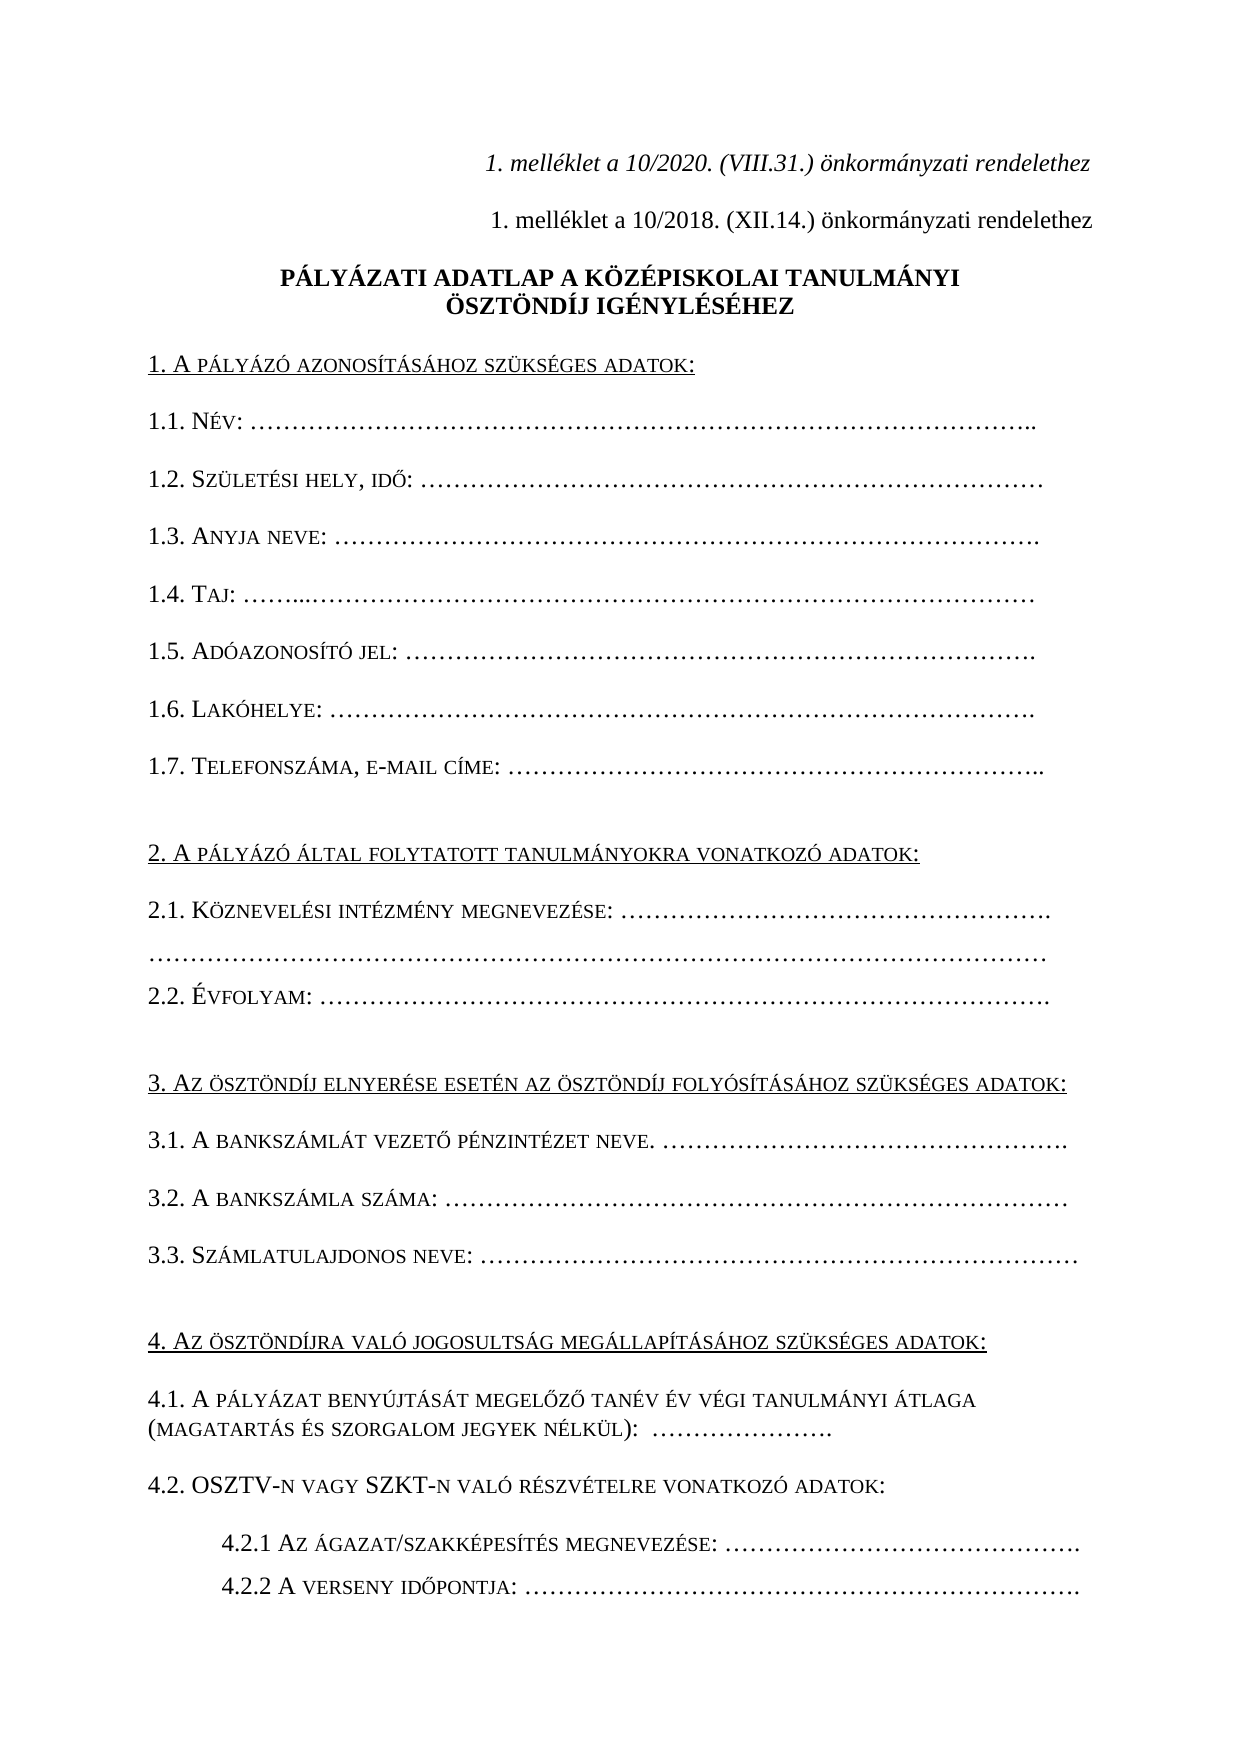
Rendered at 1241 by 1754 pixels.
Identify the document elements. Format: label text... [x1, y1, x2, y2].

text 2.2. Évfolyam: ……………………………………………………………………………. [148, 981, 1093, 1010]
text 3.2. A bankszámla száma: ………………………………………………………………… [148, 1183, 1093, 1211]
text 4.2.1 Az ágazat/szakképesítés megnevezése: ……………………………………. [148, 1528, 1093, 1556]
text 4.2.2 A verseny időpontja: …………………………………………………………. [148, 1571, 1093, 1599]
text ……………………………………………………………………………………………… [148, 938, 1093, 967]
text 1.2. Születési hely, idő: ………………………………………………………………… [148, 464, 1093, 493]
text 1. A pályázó azonosításához szükséges adatok: [148, 349, 1093, 378]
text 1.3. Anyja neve: …………………………………………………………………………. [148, 521, 1093, 550]
text 3.3. Számlatulajdonos neve: ……………………………………………………………… [148, 1240, 1093, 1269]
text 1.1. Név: ………………………………………………………………………………….. [148, 406, 1093, 435]
text 2.1. Köznevelési intézmény megnevezése: ……………………………………………. [148, 895, 1093, 924]
text 1.5. Adóazonosító jel: …………………………………………………………………. [148, 636, 1093, 665]
text 3. Az ösztöndíj elnyerése esetén az ösztöndíj folyósításához szükséges adatok: [148, 1068, 1093, 1096]
text 1. melléklet a 10/2018. (XII.14.) önkormányzati rendelethez [148, 205, 1093, 234]
text 3.1. A bankszámlát vezető pénzintézet neve. …………………………………………. [148, 1125, 1093, 1154]
text 4. Az ösztöndíjra való jogosultság megállapításához szükséges adatok: [148, 1326, 1093, 1355]
text 1.6. Lakóhelye: …………………………………………………………………………. [148, 694, 1093, 723]
text 4.2. OSZTV-n vagy SZKT-n való részvételre vonatkozó adatok: [148, 1470, 1093, 1499]
text ÖSZTÖNDÍJ IGÉNYLÉSÉHEZ [148, 291, 1093, 320]
text 1.4. Taj: ……...…………………………………………………………………………… [148, 579, 1093, 608]
text 4.1. A pályázat benyújtását megelőző tanév év végi tanulmányi átlaga (magatartás és szorgalom jegyek nélkül): …………………. [148, 1384, 1093, 1441]
text 1.7. Telefonszáma, e-mail címe: ……………………………………………………….. [148, 751, 1093, 780]
text 1. melléklet a 10/2020. (VIII.31.) önkormányzati rendelethez [148, 148, 1093, 176]
text 2. A pályázó által folytatott tanulmányokra vonatkozó adatok: [148, 838, 1093, 866]
text PÁLYÁZATI ADATLAP A KÖZÉPISKOLAI TANULMÁNYI [148, 263, 1093, 291]
